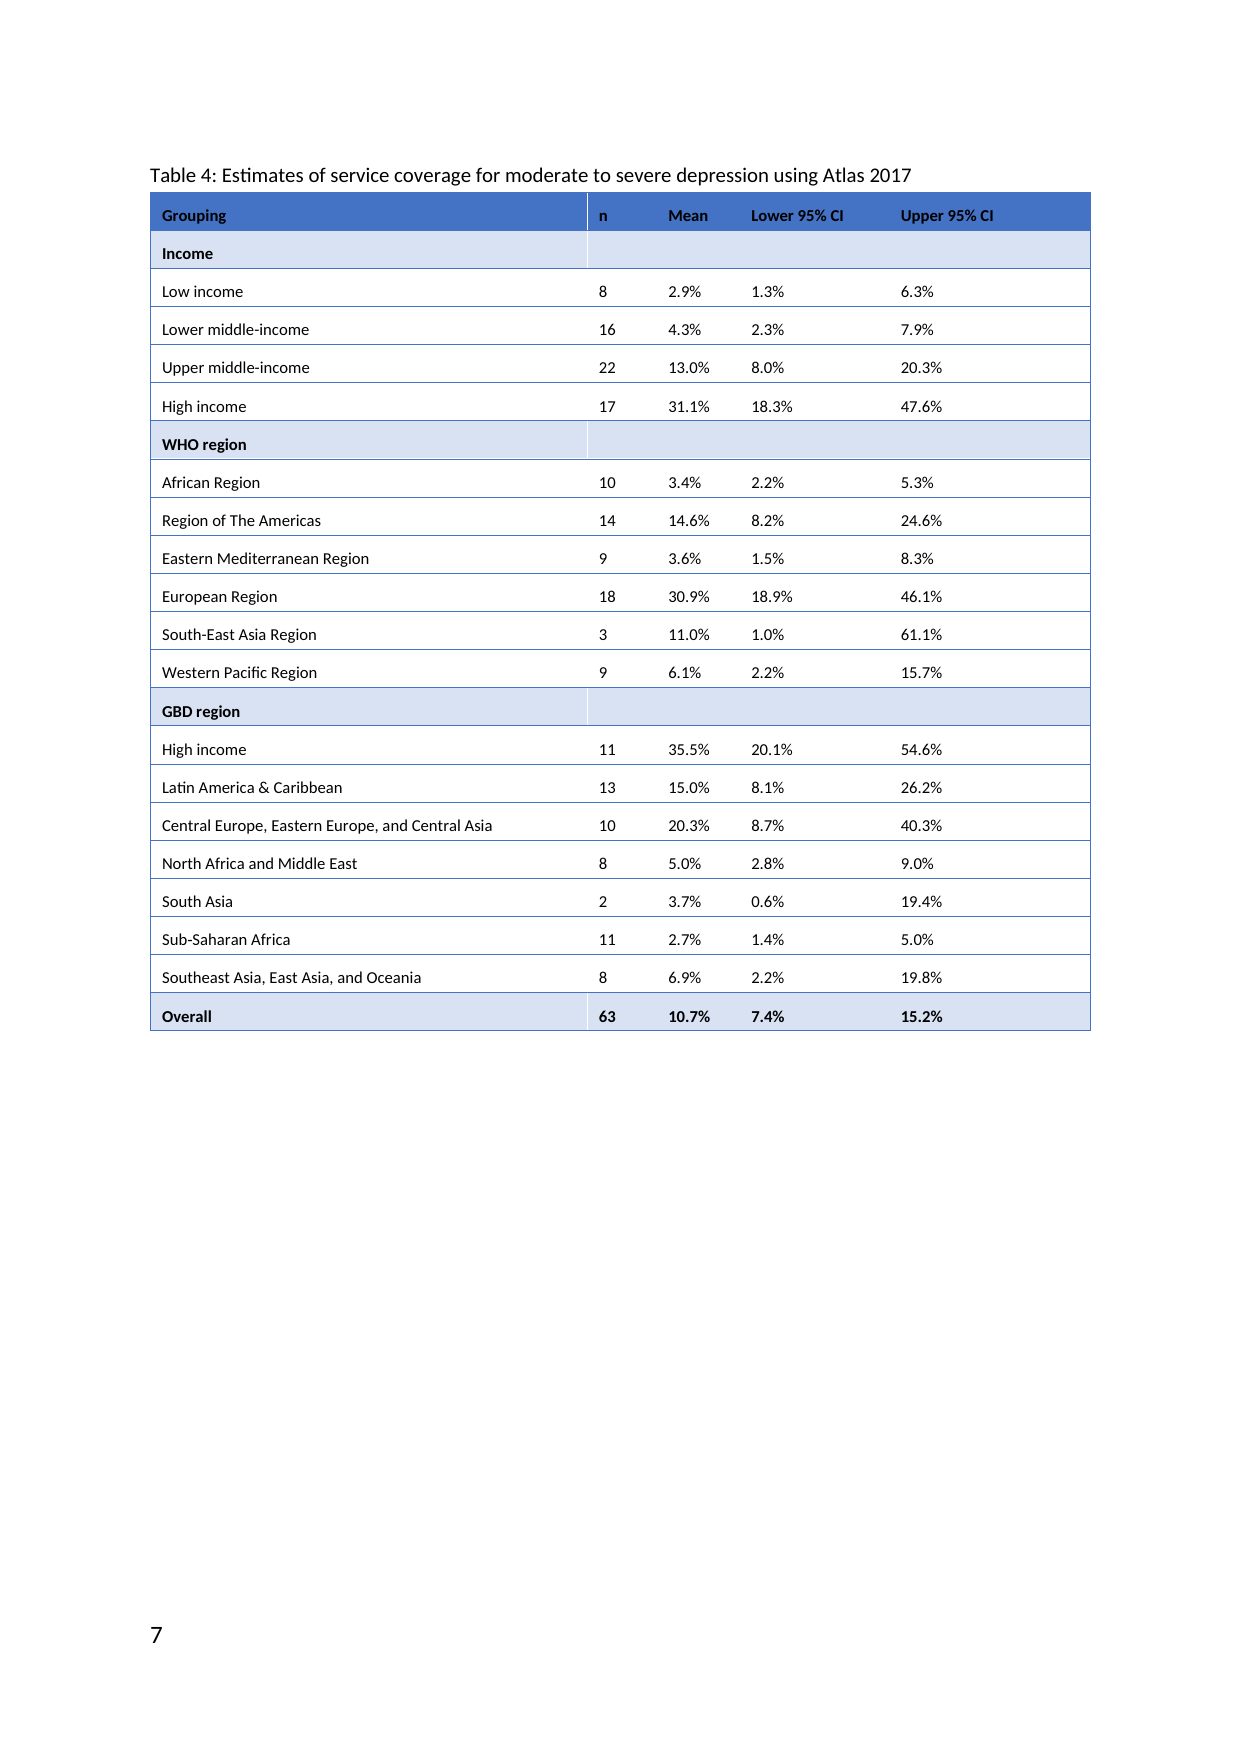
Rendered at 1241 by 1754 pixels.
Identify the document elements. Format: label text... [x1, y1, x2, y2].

table_cell High income [151, 726, 587, 763]
table_cell [657, 231, 740, 268]
table_cell 3.4% [657, 460, 740, 497]
table_cell North Africa and Middle East [151, 841, 587, 878]
table_cell 2.2% [740, 650, 889, 687]
table_cell 19.8% [889, 955, 1090, 992]
table_header Grouping [151, 193, 587, 230]
table_cell 6.1% [657, 650, 740, 687]
table_cell 1.0% [740, 612, 889, 649]
table_cell Upper middle-income [151, 345, 587, 382]
table_cell [889, 421, 1090, 458]
table_cell 2.2% [740, 955, 889, 992]
table_cell 10 [588, 803, 657, 840]
table_cell 8 [588, 955, 657, 992]
table_cell 46.1% [889, 574, 1090, 611]
table_cell 2.8% [740, 841, 889, 878]
table_cell 2 [588, 879, 657, 916]
table_cell Low income [151, 269, 587, 306]
table_cell 3.7% [657, 879, 740, 916]
table_cell 20.1% [740, 726, 889, 763]
table_cell 5.0% [889, 917, 1090, 954]
table_cell 4.3% [657, 307, 740, 344]
table_cell 18.3% [740, 383, 889, 420]
table_header n [588, 193, 657, 230]
table_cell [889, 231, 1090, 268]
table_cell 24.6% [889, 498, 1090, 535]
table_cell [889, 688, 1090, 725]
table_cell [740, 421, 889, 458]
table_cell 15.2% [889, 993, 1090, 1030]
table_cell 2.2% [740, 460, 889, 497]
table_cell Latin America & Caribbean [151, 765, 587, 802]
table_cell 14.6% [657, 498, 740, 535]
table_cell 22 [588, 345, 657, 382]
table_cell 7.4% [740, 993, 889, 1030]
table_cell [588, 688, 657, 725]
text Table 4: Estimates of service coverage for moderate to severe depression using Atlas 2017 [150, 162, 1090, 188]
table_cell 8 [588, 269, 657, 306]
table_cell 40.3% [889, 803, 1090, 840]
table_cell Western Pacific Region [151, 650, 587, 687]
table_header Lower 95% CI [740, 193, 889, 230]
table_cell 8.3% [889, 536, 1090, 573]
table_header Upper 95% CI [889, 193, 1090, 230]
table_cell 11.0% [657, 612, 740, 649]
table_cell [657, 688, 740, 725]
table_cell 11 [588, 726, 657, 763]
table_cell [588, 231, 657, 268]
table_cell 61.1% [889, 612, 1090, 649]
table_cell 5.0% [657, 841, 740, 878]
table_cell South Asia [151, 879, 587, 916]
table_cell 8.0% [740, 345, 889, 382]
table_cell 13 [588, 765, 657, 802]
table_cell 1.4% [740, 917, 889, 954]
table_cell [740, 688, 889, 725]
table_cell 30.9% [657, 574, 740, 611]
table_cell 47.6% [889, 383, 1090, 420]
table_cell 17 [588, 383, 657, 420]
table_cell 2.3% [740, 307, 889, 344]
table_cell 8.7% [740, 803, 889, 840]
table_cell Lower middle-income [151, 307, 587, 344]
table_cell 14 [588, 498, 657, 535]
table_cell African Region [151, 460, 587, 497]
table_cell Overall [151, 993, 587, 1030]
table_cell 20.3% [657, 803, 740, 840]
table_cell 16 [588, 307, 657, 344]
table_cell WHO region [151, 421, 587, 458]
table_cell [657, 421, 740, 458]
table_cell 9 [588, 650, 657, 687]
table_cell 5.3% [889, 460, 1090, 497]
table_cell 8.2% [740, 498, 889, 535]
table_cell 8.1% [740, 765, 889, 802]
table_cell European Region [151, 574, 587, 611]
table_cell 1.3% [740, 269, 889, 306]
table_cell Region of The Americas [151, 498, 587, 535]
table_cell 26.2% [889, 765, 1090, 802]
table_cell Eastern Mediterranean Region [151, 536, 587, 573]
table_cell 63 [588, 993, 657, 1030]
table_cell 3.6% [657, 536, 740, 573]
table_cell 9 [588, 536, 657, 573]
table_cell Sub‐Saharan Africa [151, 917, 587, 954]
table_cell 11 [588, 917, 657, 954]
table_cell 54.6% [889, 726, 1090, 763]
table_cell 8 [588, 841, 657, 878]
table_cell 6.9% [657, 955, 740, 992]
table_cell 0.6% [740, 879, 889, 916]
table_cell 10 [588, 460, 657, 497]
table_cell [588, 421, 657, 458]
table_cell 18.9% [740, 574, 889, 611]
table_cell 13.0% [657, 345, 740, 382]
table_header Mean [657, 193, 740, 230]
table_cell 19.4% [889, 879, 1090, 916]
table_cell Central Europe, Eastern Europe, and Central Asia [151, 803, 587, 840]
table_cell 15.0% [657, 765, 740, 802]
table_cell South-East Asia Region [151, 612, 587, 649]
table_cell 7.9% [889, 307, 1090, 344]
table_cell 6.3% [889, 269, 1090, 306]
table_cell 2.7% [657, 917, 740, 954]
table_cell 9.0% [889, 841, 1090, 878]
table_cell 10.7% [657, 993, 740, 1030]
table_cell Southeast Asia, East Asia, and Oceania [151, 955, 587, 992]
table_cell 18 [588, 574, 657, 611]
table_cell 3 [588, 612, 657, 649]
table_cell 31.1% [657, 383, 740, 420]
table_cell 20.3% [889, 345, 1090, 382]
table_cell Income [151, 231, 587, 268]
table_cell 15.7% [889, 650, 1090, 687]
table_cell 35.5% [657, 726, 740, 763]
table_cell GBD region [151, 688, 587, 725]
table_cell [740, 231, 889, 268]
table_cell 2.9% [657, 269, 740, 306]
table_cell High income [151, 383, 587, 420]
table_cell 1.5% [740, 536, 889, 573]
